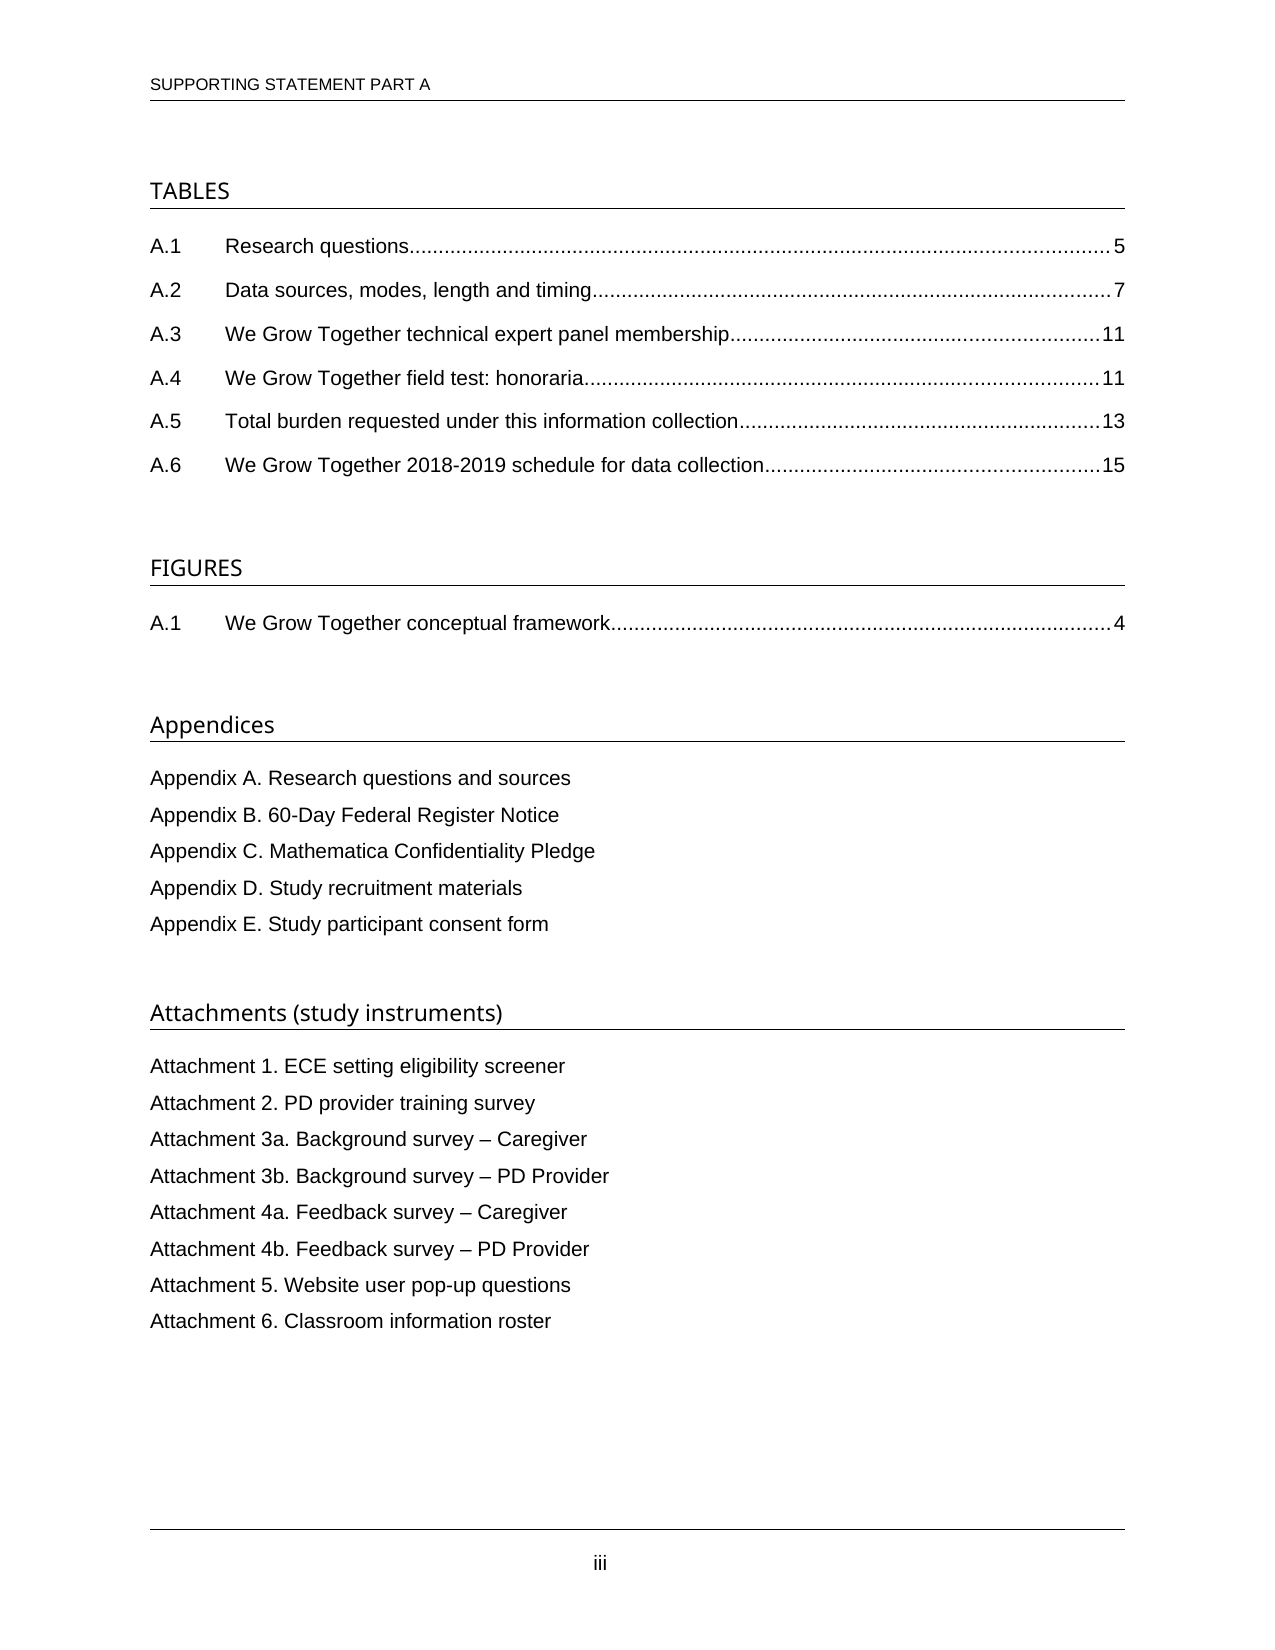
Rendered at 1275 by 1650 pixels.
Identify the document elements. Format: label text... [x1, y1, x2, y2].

text A.4 We Grow Together field test: honoraria 11 [150, 365, 1050, 390]
text Appendix A. Research questions and sources [150, 766, 1125, 790]
text TABLES [150, 175, 1125, 208]
text A.2 Data sources, modes, length and timing 7 [150, 278, 1050, 303]
text Appendix E. Study participant consent form [150, 912, 1125, 936]
text Appendix C. Mathematica Confidentiality Pledge [150, 839, 1125, 863]
text A.5 Total burden requested under this information collection 13 [150, 409, 1050, 434]
text A.1 Research questions 5 [150, 234, 1050, 259]
text Attachment 1. ECE setting eligibility screener [150, 1054, 1125, 1078]
text A.3 We Grow Together technical expert panel membership 11 [150, 321, 1050, 346]
text Attachment 5. Website user pop-up questions [150, 1273, 1125, 1297]
text Attachment 3b. Background survey – PD Provider [150, 1163, 1125, 1187]
text FIGURES [150, 552, 1125, 585]
text A.1 We Grow Together conceptual framework 4 [150, 610, 1050, 635]
text Attachment 6. Classroom information roster [150, 1309, 1125, 1333]
text Appendix D. Study recruitment materials [150, 876, 1125, 899]
text Attachment 2. PD provider training survey [150, 1091, 1125, 1114]
text Attachment 4b. Feedback survey – PD Provider [150, 1236, 1125, 1260]
text Attachment 3a. Background survey – Caregiver [150, 1127, 1125, 1151]
text Attachments (study instruments) [150, 997, 1125, 1029]
text Attachment 4a. Feedback survey – Caregiver [150, 1200, 1125, 1224]
text Appendix B. 60-Day Federal Register Notice [150, 803, 1125, 827]
text Appendices [150, 709, 1125, 741]
text A.6 We Grow Together 2018-2019 schedule for data collection 15 [150, 453, 1050, 478]
